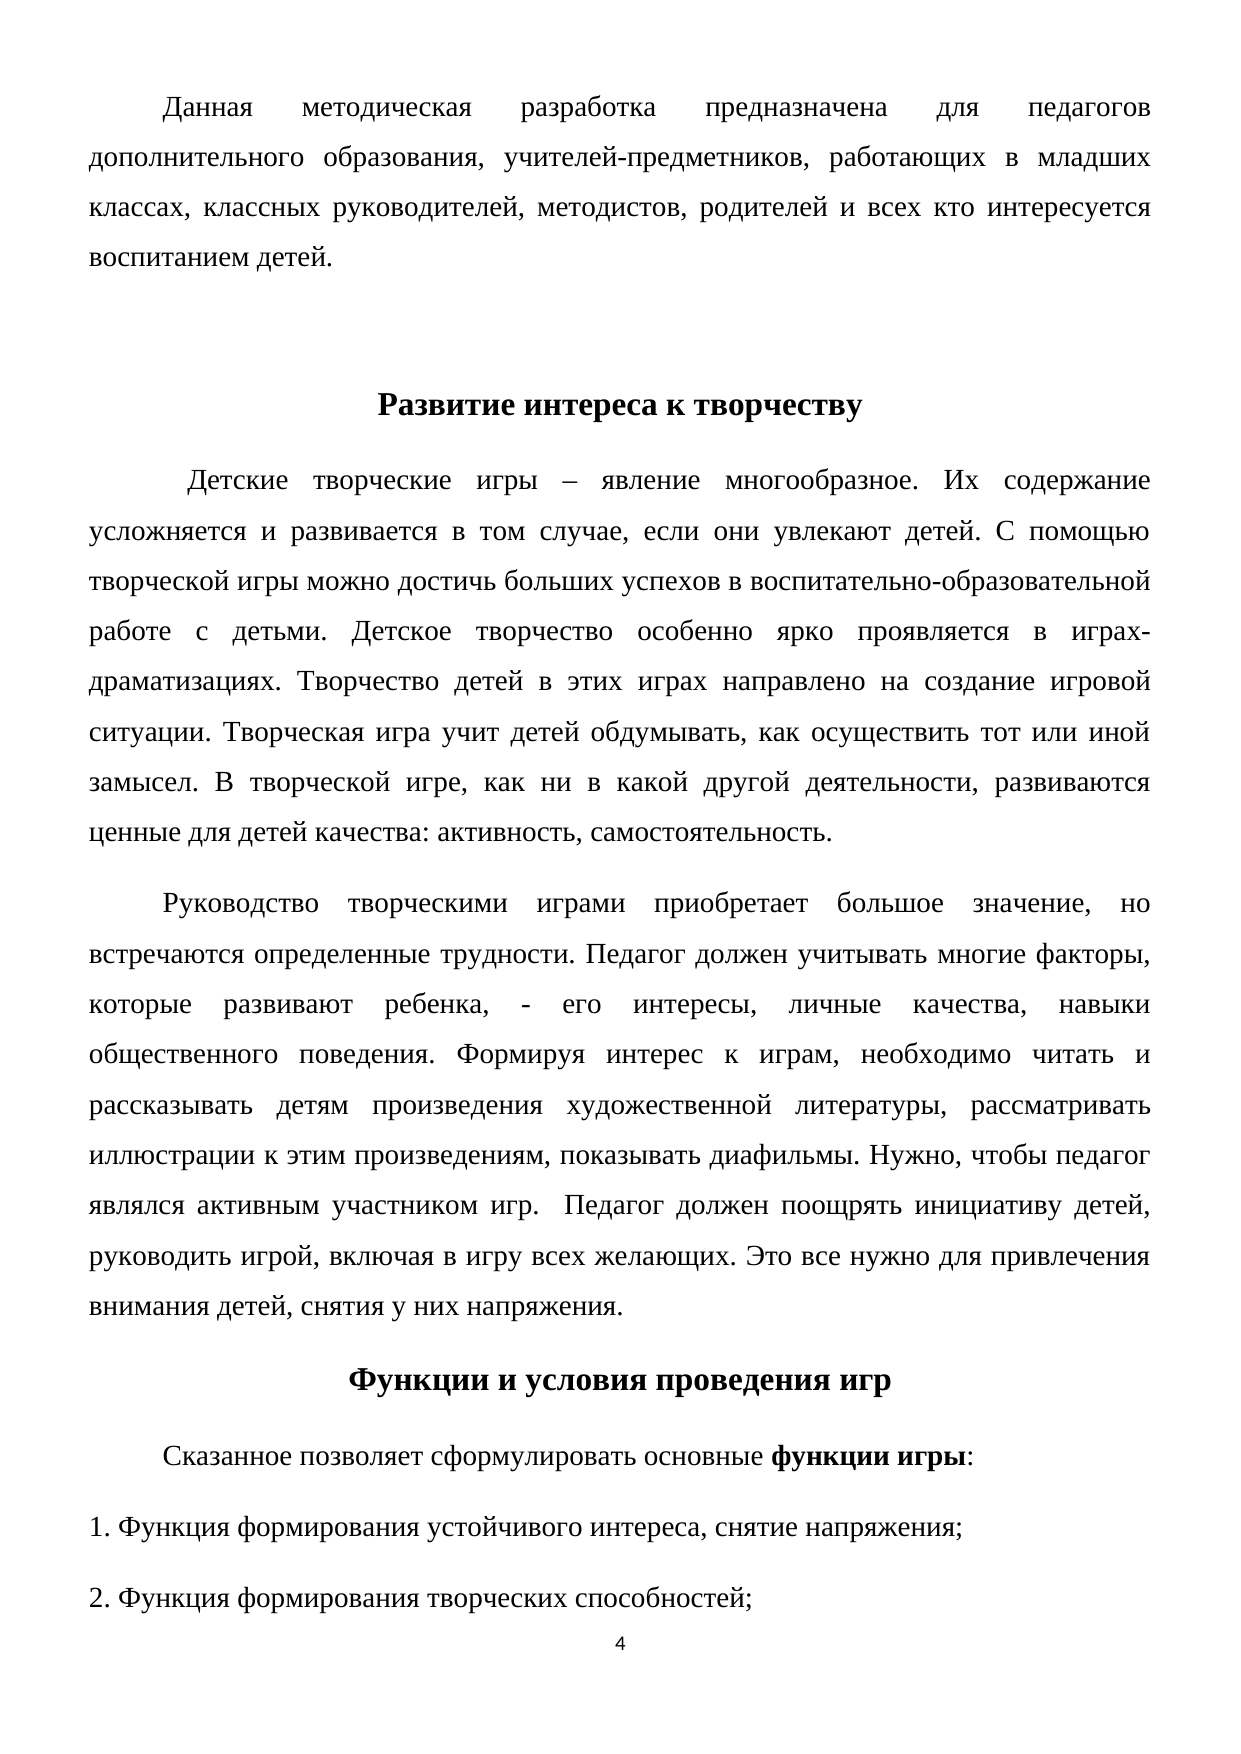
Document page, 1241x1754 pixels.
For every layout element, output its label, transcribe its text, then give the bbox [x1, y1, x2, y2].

text Детские творческие игры – явление многообразное. Их содержание усложняется и развивается в том случае, если они увлекают детей. С помощью творческой игры можно достичь больших успехов в воспитательно-образовательной работе с детьми. Детское творчество особенно ярко проявляется в играх-драматизациях. Творчество детей в этих играх направлено на создание игровой ситуации. Творческая игра учит детей обдумывать, как осуществить тот или иной замысел. В творческой игре, как ни в какой другой деятельности, развиваются ценные для детей качества: активность, самостоятельность. [89, 462, 1152, 848]
text Развитие интереса к творчеству [89, 384, 1152, 422]
text 1. Функция формирования устойчивого интереса, снятие напряжения; [89, 1509, 1152, 1542]
text Данная методическая разработка предназначена для педагогов дополнительного образования, учителей-предметников, работающих в младших классах, классных руководителей, методистов, родителей и всех кто интересуется воспитанием детей. [89, 89, 1152, 273]
text Функции и условия проведения игр [89, 1359, 1152, 1398]
text Руководство творческими играми приобретает большое значение, но встречаются определенные трудности. Педагог должен учитывать многие факторы, которые развивают ребенка, - его интересы, личные качества, навыки общественного поведения. Формируя интерес к играм, необходимо читать и рассказывать детям произведения художественной литературы, рассматривать иллюстрации к этим произведениям, показывать диафильмы. Нужно, чтобы педагог являлся активным участником игр. Педагог должен поощрять инициативу детей, руководить игрой, включая в игру всех желающих. Это все нужно для привлечения внимания детей, снятия у них напряжения. [89, 886, 1152, 1322]
text 2. Функция формирования творческих способностей; [89, 1580, 1152, 1613]
text Сказанное позволяет сформулировать основные функции игры: [89, 1438, 1152, 1471]
